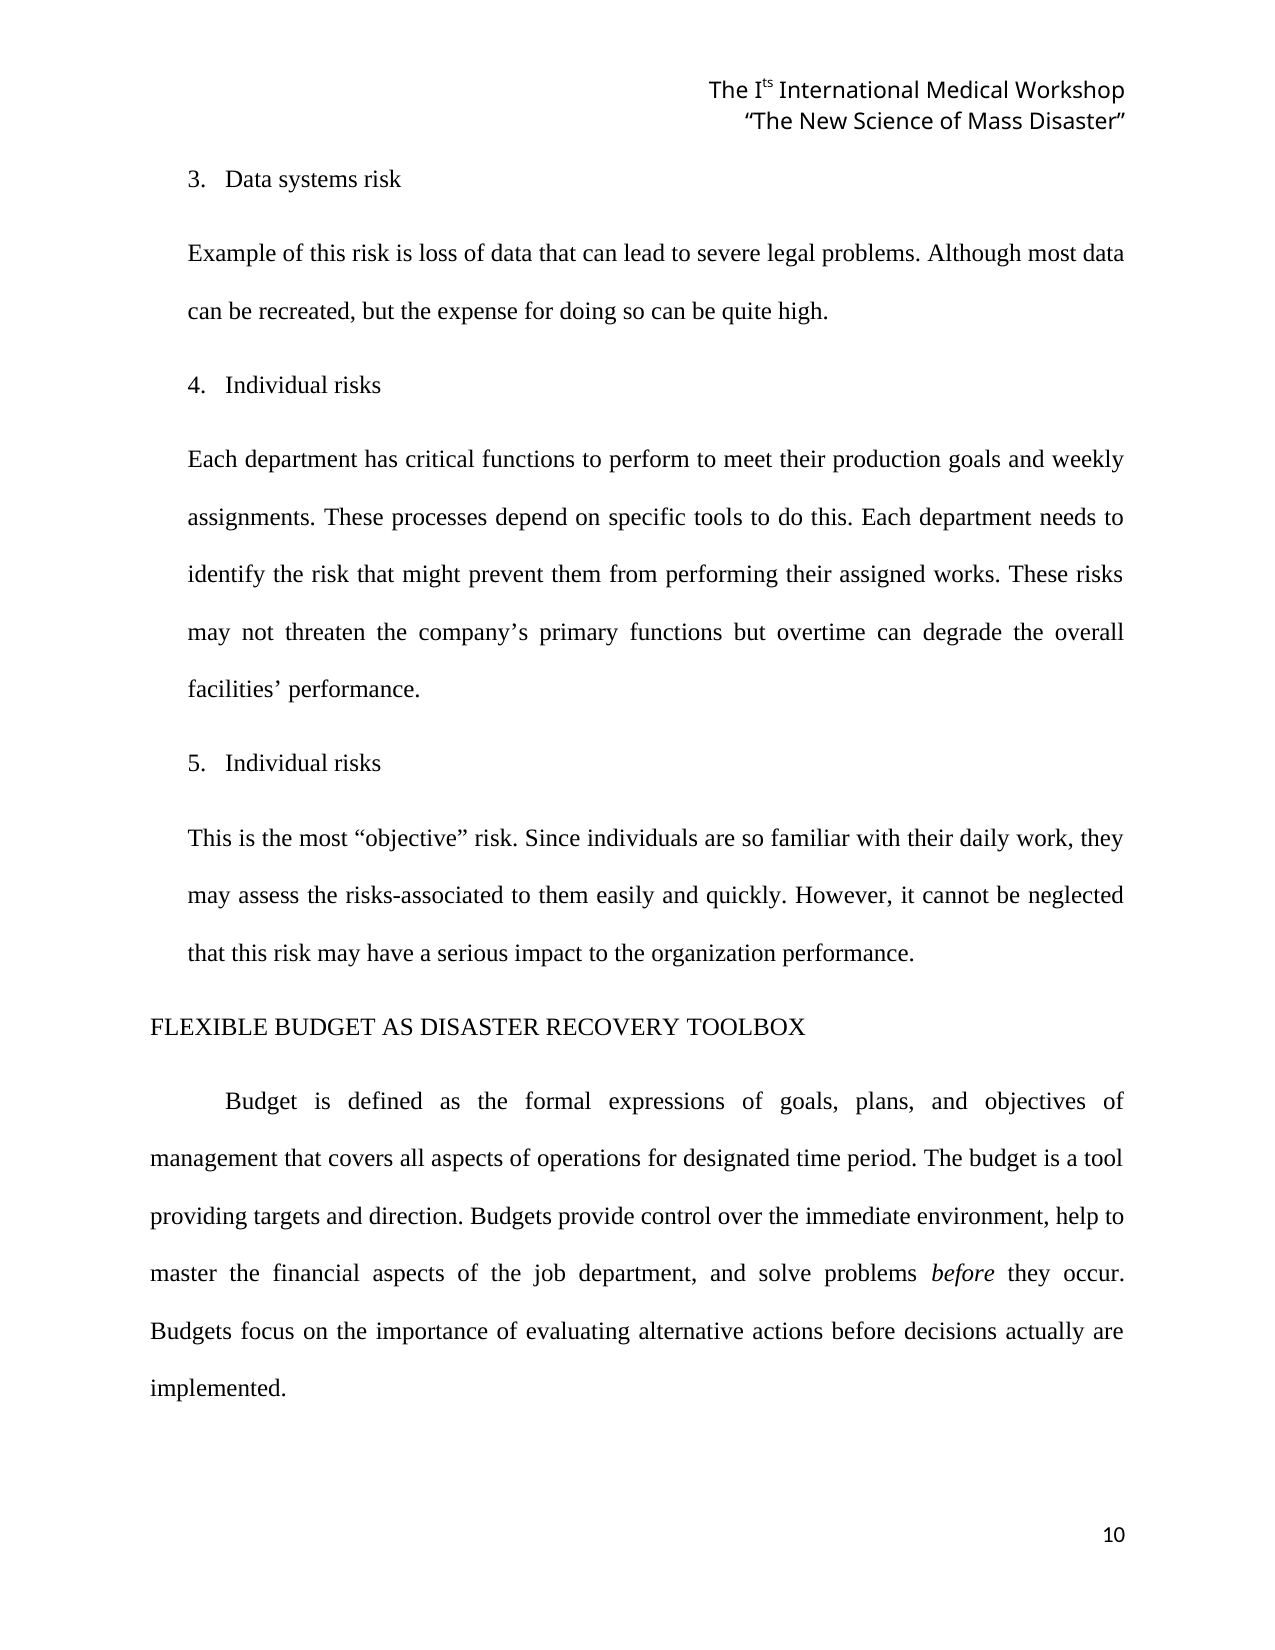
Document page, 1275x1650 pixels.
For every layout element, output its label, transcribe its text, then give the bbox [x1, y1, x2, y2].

text Example of this risk is loss of data that can lead to severe legal problems. Although most data can be recreated, but the expense for doing so can be quite high. [187, 238, 1125, 325]
list Data systems risk [187, 164, 1125, 193]
list Individual risks [187, 748, 1125, 777]
list Individual risks [187, 370, 1125, 399]
text Each department has critical functions to perform to meet their production goals and weekly assignments. These processes depend on specific tools to do this. Each department needs to identify the risk that might prevent them from performing their assigned works. These risks may not threaten the company’s primary functions but overtime can degrade the overall facilities’ performance. [187, 444, 1125, 703]
text This is the most “objective” risk. Since individuals are so familiar with their daily work, they may assess the risks-associated to them easily and quickly. However, it cannot be neglected that this risk may have a serious impact to the organization performance. [187, 823, 1125, 966]
text FLEXIBLE BUDGET AS DISASTER RECOVERY TOOLBOX [150, 1012, 1125, 1041]
text Budget is defined as the formal expressions of goals, plans, and objectives of management that covers all aspects of operations for designated time period. The budget is a tool providing targets and direction. Budgets provide control over the immediate environment, help to master the financial aspects of the job department, and solve problems before they occur. Budgets focus on the importance of evaluating alternative actions before decisions actually are implemented. [150, 1086, 1125, 1402]
